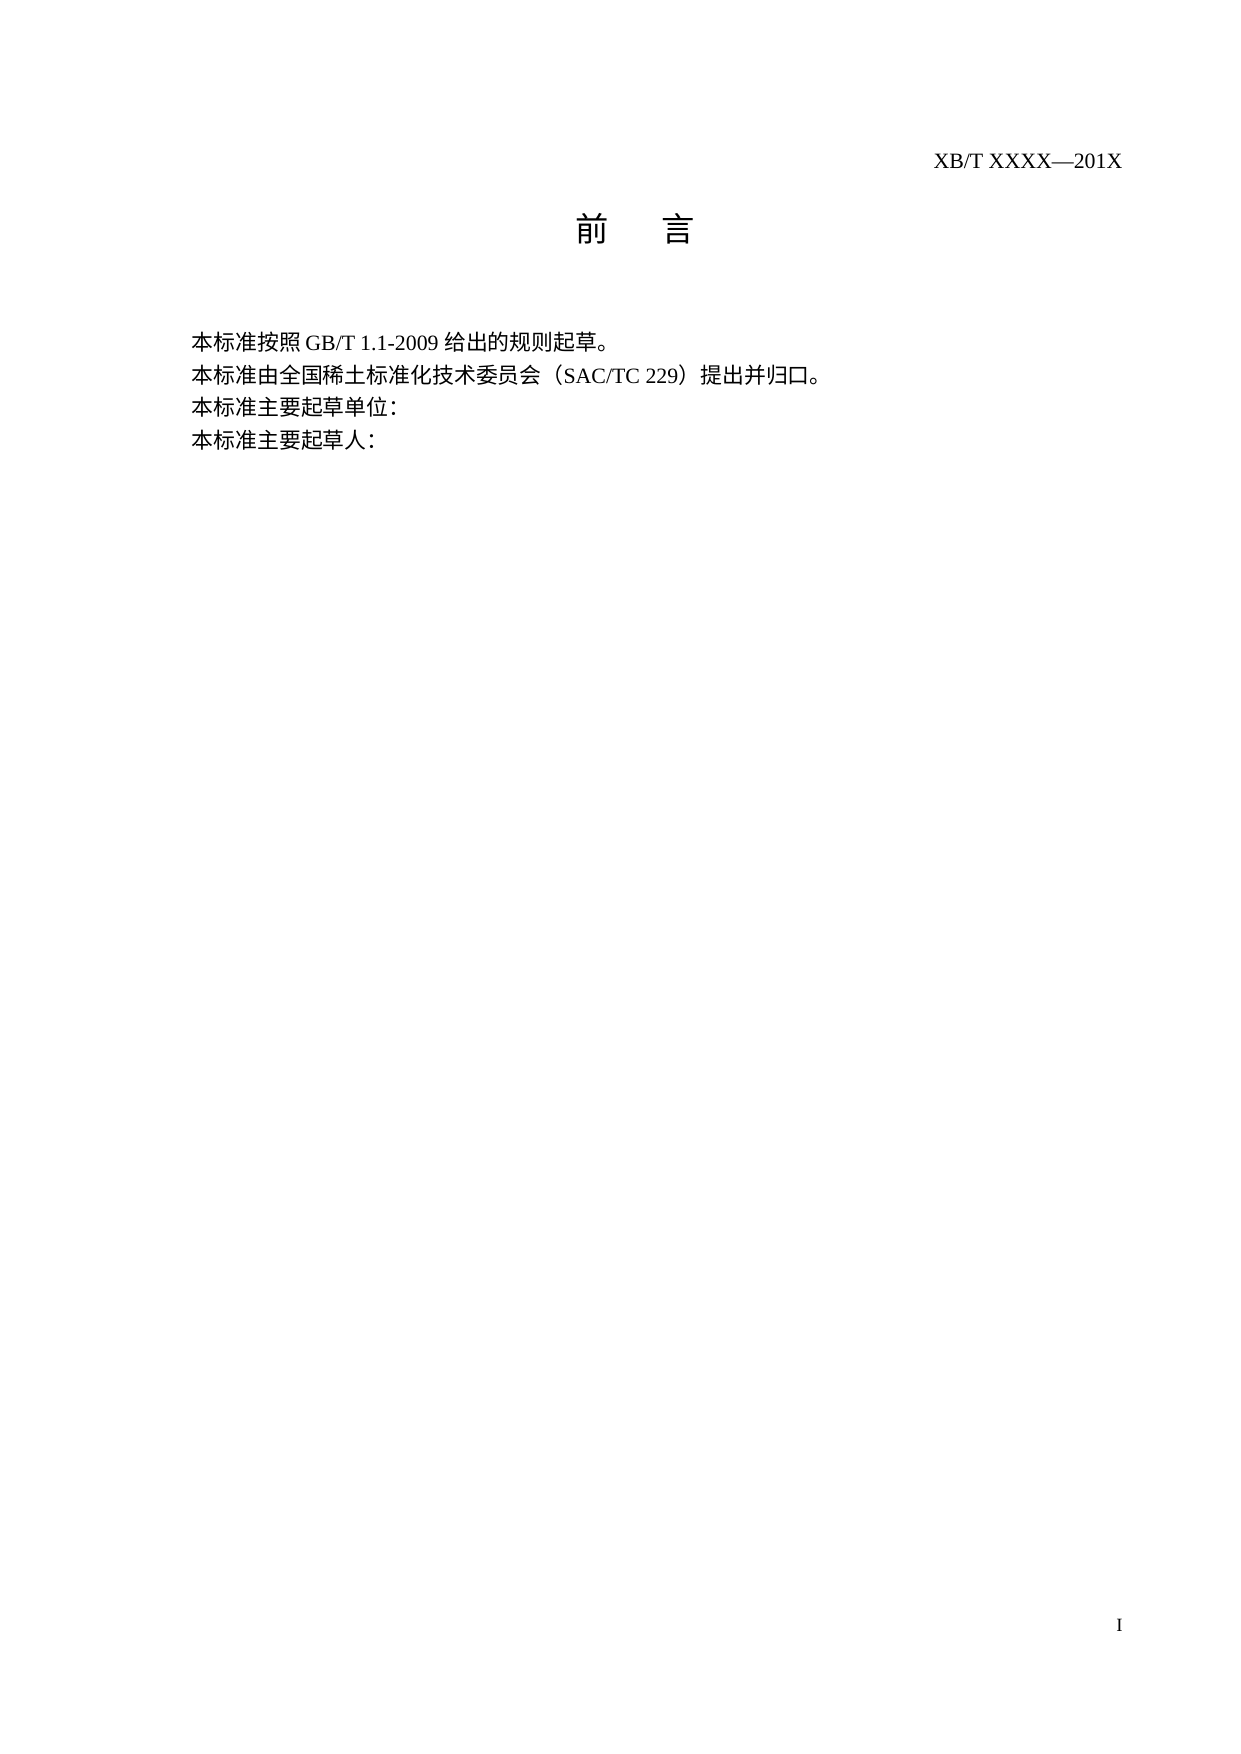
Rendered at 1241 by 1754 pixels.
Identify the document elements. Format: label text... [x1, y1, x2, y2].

text 本标准由全国稀土标准化技术委员会（SAC/TC 229）提出并归口。 [148, 357, 1122, 390]
text 本标准按照GB/T 1.1-2009 给出的规则起草。 [148, 325, 1122, 357]
text 本标准主要起草人： [148, 422, 1122, 455]
text 前 言 [148, 195, 1122, 260]
text 本标准主要起草单位： [148, 390, 1122, 422]
